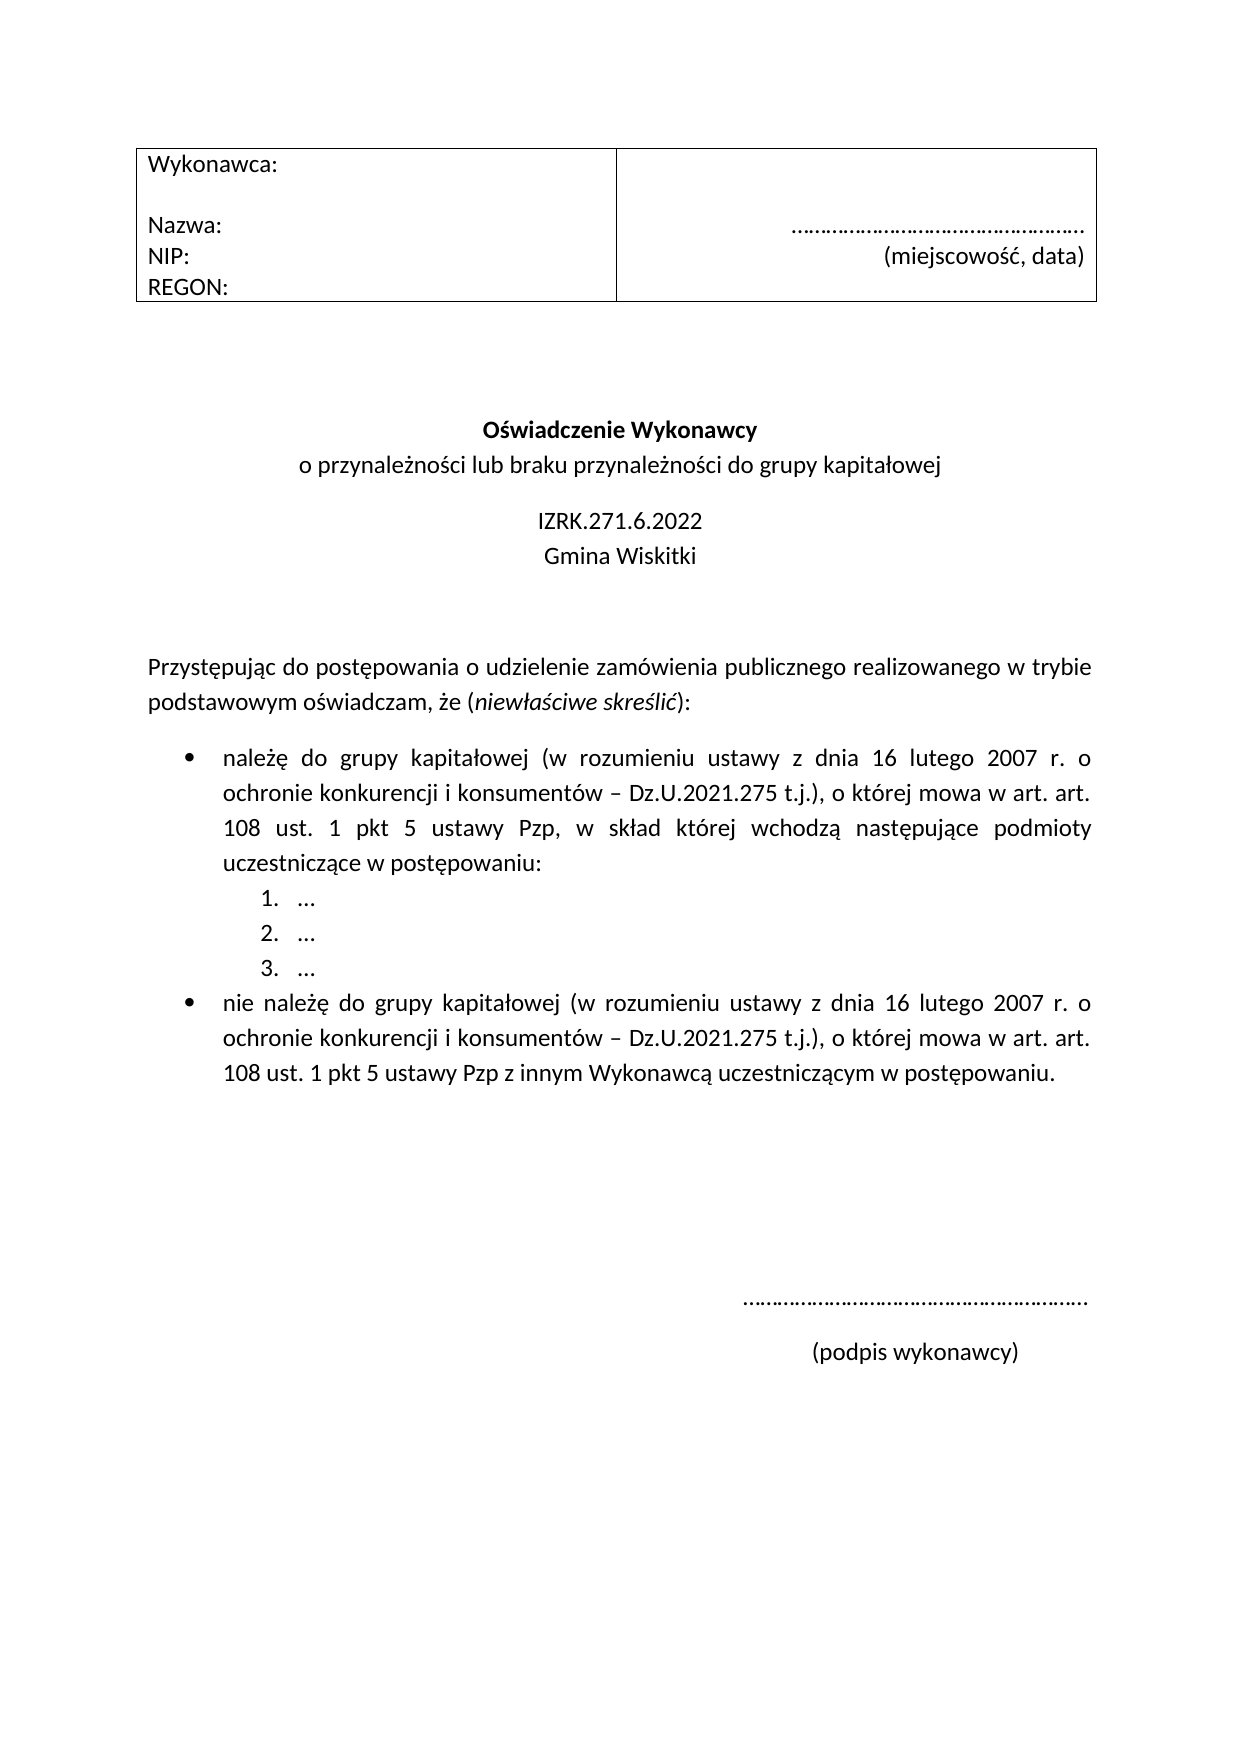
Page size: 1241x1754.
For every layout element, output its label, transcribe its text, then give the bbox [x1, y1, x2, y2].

list należę do grupy kapitałowej (w rozumieniu ustawy z dnia 16 lutego 2007 r. o ochronie konkurencji i konsumentów – Dz.U.2021.275 t.j.), o której mowa w art. art. 108 ust. 1 pkt 5 ustawy Pzp, w skład której wchodzą następujące podmioty uczestniczące w postępowaniu: [185, 742, 1093, 878]
text Oświadczenie Wykonawcy o przynależności lub braku przynależności do grupy kapitałowej [148, 414, 1093, 479]
text IZRK.271.6.2022 Gmina Wiskitki [148, 505, 1093, 570]
list … [260, 882, 1093, 913]
table_header Wykonawca: Nazwa: NIP: REGON: [137, 149, 616, 301]
list … [260, 917, 1093, 948]
text Przystępując do postępowania o udzielenie zamówienia publicznego realizowanego w trybie podstawowym oświadczam, że (niewłaściwe skreślić): [148, 651, 1093, 717]
list nie należę do grupy kapitałowej (w rozumieniu ustawy z dnia 16 lutego 2007 r. o ochronie konkurencji i konsumentów – Dz.U.2021.275 t.j.), o której mowa w art. art. 108 ust. 1 pkt 5 ustawy Pzp z innym Wykonawcą uczestniczącym w postępowaniu. [185, 987, 1093, 1088]
table_header …………………………………………… (miejscowość, data) [617, 149, 1096, 301]
text …………………………………………………… [738, 1281, 1093, 1311]
list … [260, 952, 1093, 983]
text (podpis wykonawcy) [738, 1336, 1093, 1367]
